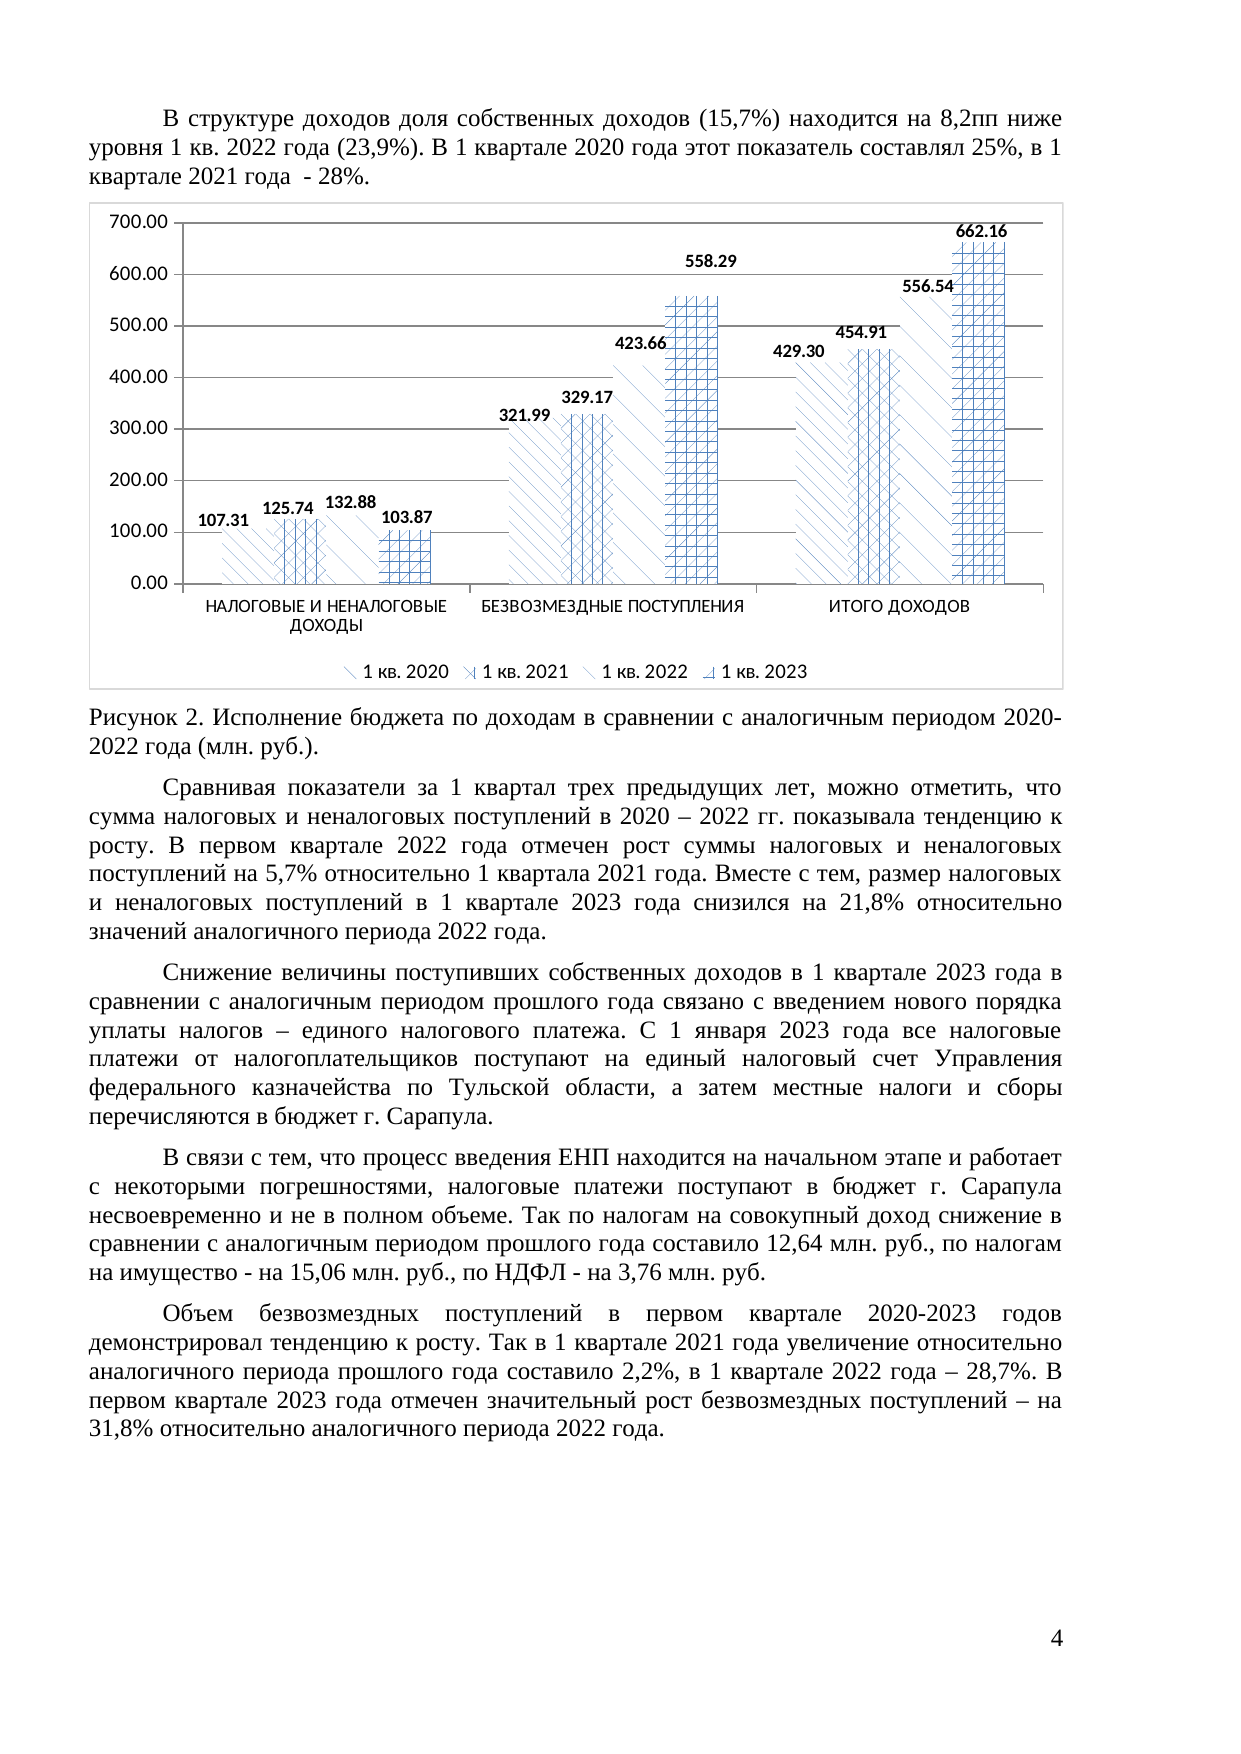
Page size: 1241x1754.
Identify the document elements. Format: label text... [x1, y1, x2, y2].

text В структуре доходов доля собственных доходов (15,7%) находится на 8,2пп ниже уровня 1 кв. 2022 года (23,9%). В 1 квартале 2020 года этот показатель составлял 25%, в 1 квартале 2021 года - 28%. [89, 103, 1063, 190]
text Объем безвозмездных поступлений в первом квартале 2020-2023 годов демонстрировал тенденцию к росту. Так в 1 квартале 2021 года увеличение относительно аналогичного периода прошлого года составило 2,2%, в 1 квартале 2022 года – 28,7%. В первом квартале 2023 года отмечен значительный рост безвозмездных поступлений – на 31,8% относительно аналогичного периода 2022 года. [89, 1298, 1063, 1442]
text Сравнивая показатели за 1 квартал трех предыдущих лет, можно отметить, что сумма налоговых и неналоговых поступлений в 2020 – 2022 гг. показывала тенденцию к росту. В первом квартале 2022 года отмечен рост суммы налоговых и неналоговых поступлений на 5,7% относительно 1 квартала 2021 года. Вместе с тем, размер налоговых и неналоговых поступлений в 1 квартале 2023 года снизился на 21,8% относительно значений аналогичного периода 2022 года. [89, 772, 1063, 945]
text В связи с тем, что процесс введения ЕНП находится на начальном этапе и работает с некоторыми погрешностями, налоговые платежи поступают в бюджет г. Сарапула несвоевременно и не в полном объеме. Так по налогам на совокупный доход снижение в сравнении с аналогичным периодом прошлого года составило 12,64 млн. руб., по налогам на имущество - на 15,06 млн. руб., по НДФЛ - на 3,76 млн. руб. [89, 1142, 1063, 1286]
text Снижение величины поступивших собственных доходов в 1 квартале 2023 года в сравнении с аналогичным периодом прошлого года связано с введением нового порядка уплаты налогов – единого налогового платежа. С 1 января 2023 года все налоговые платежи от налогоплательщиков поступают на единый налоговый счет Управления федерального казначейства по Тульской области, а затем местные налоги и сборы перечисляются в бюджет г. Сарапула. [89, 957, 1063, 1130]
text Рисунок 2. Исполнение бюджета по доходам в сравнении с аналогичным периодом 2020-2022 года (млн. руб.). [89, 702, 1063, 760]
